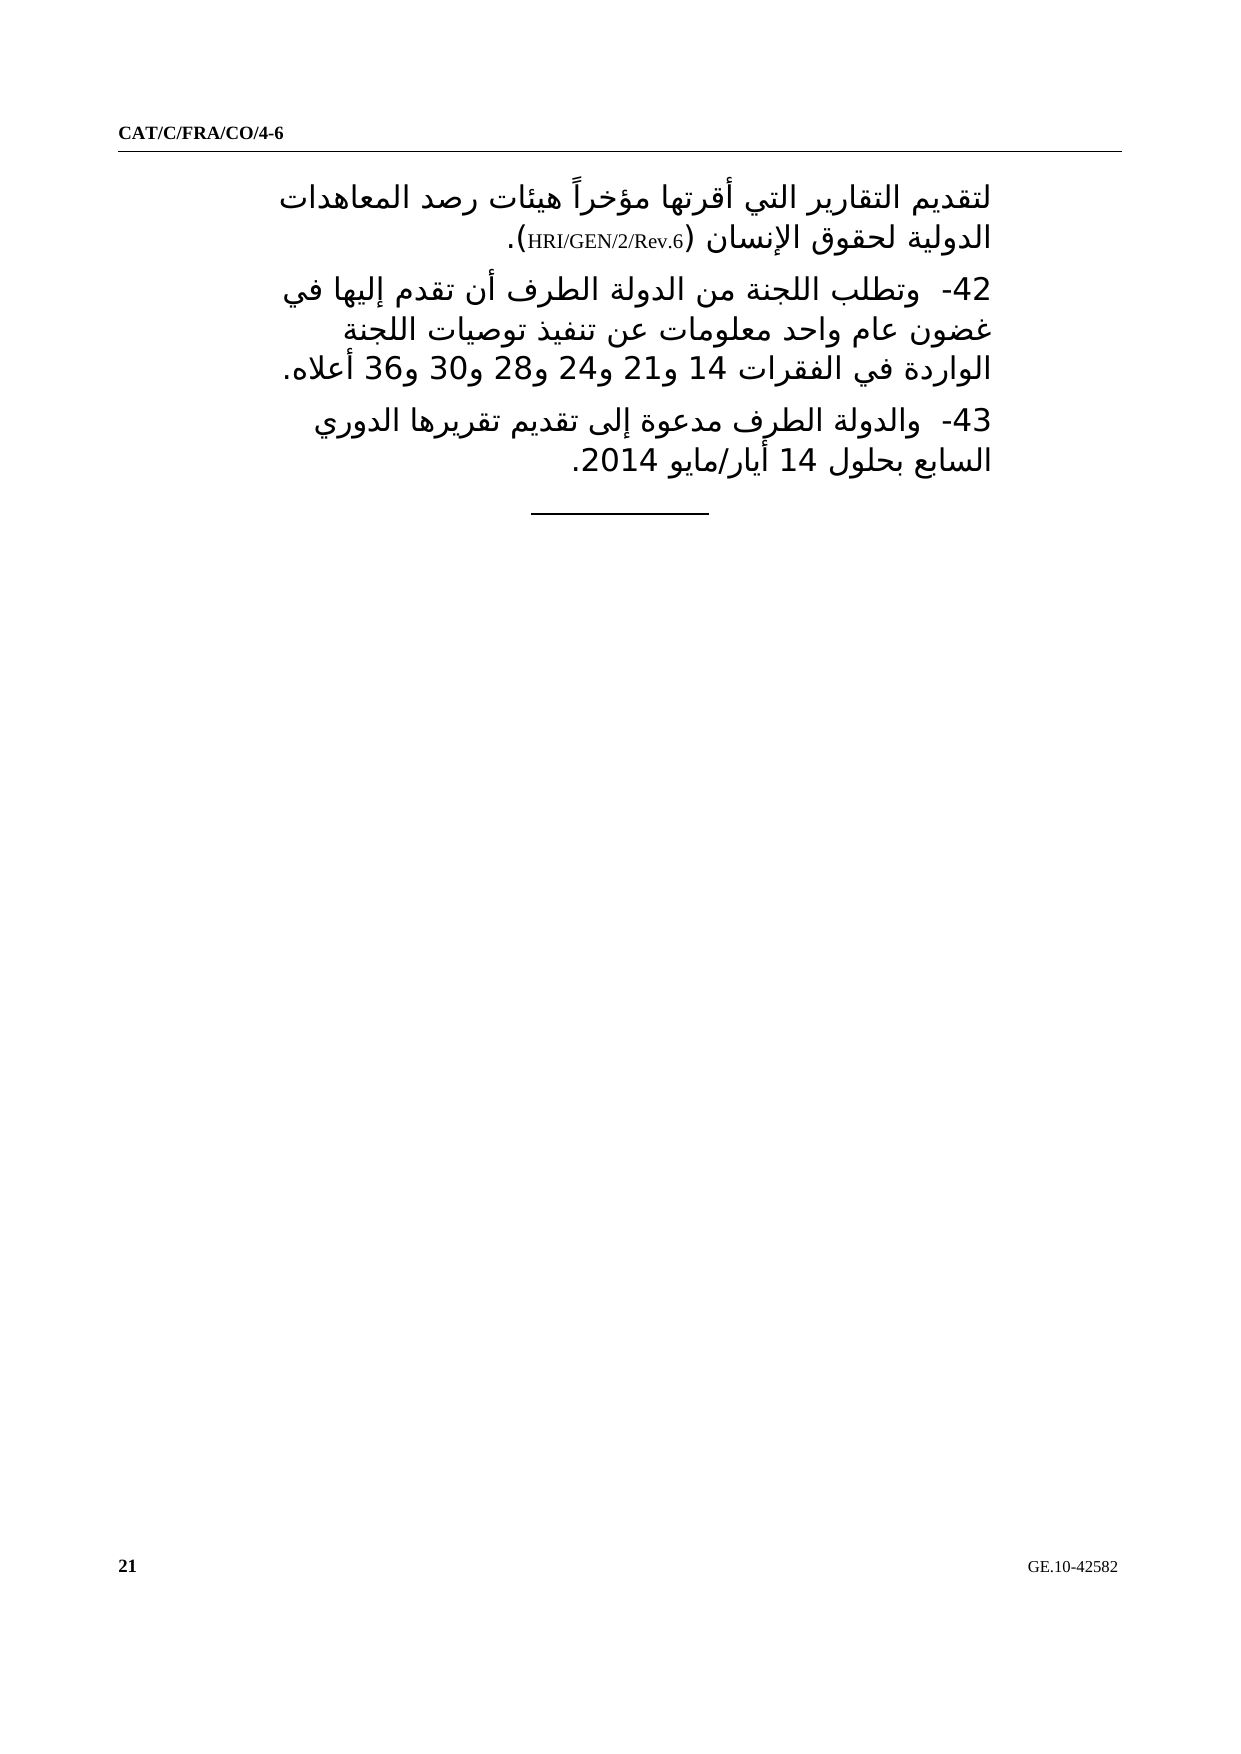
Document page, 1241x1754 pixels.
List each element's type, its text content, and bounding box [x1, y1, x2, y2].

text 43- والدولة الطرف مدعوة إلى تقديم تقريرها الدوري السابع بحلول 14 أيار/مايو 2014. [248, 400, 992, 479]
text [248, 177, 992, 256]
text 42- وتطلب اللجنة من الدولة الطرف أن تقدم إليها في غضون عام واحد معلومات عن تنفيذ توصيات اللجنة الواردة في الفقرات 14 و21 و24 و28 و30 و36 أعلاه. [248, 269, 992, 388]
